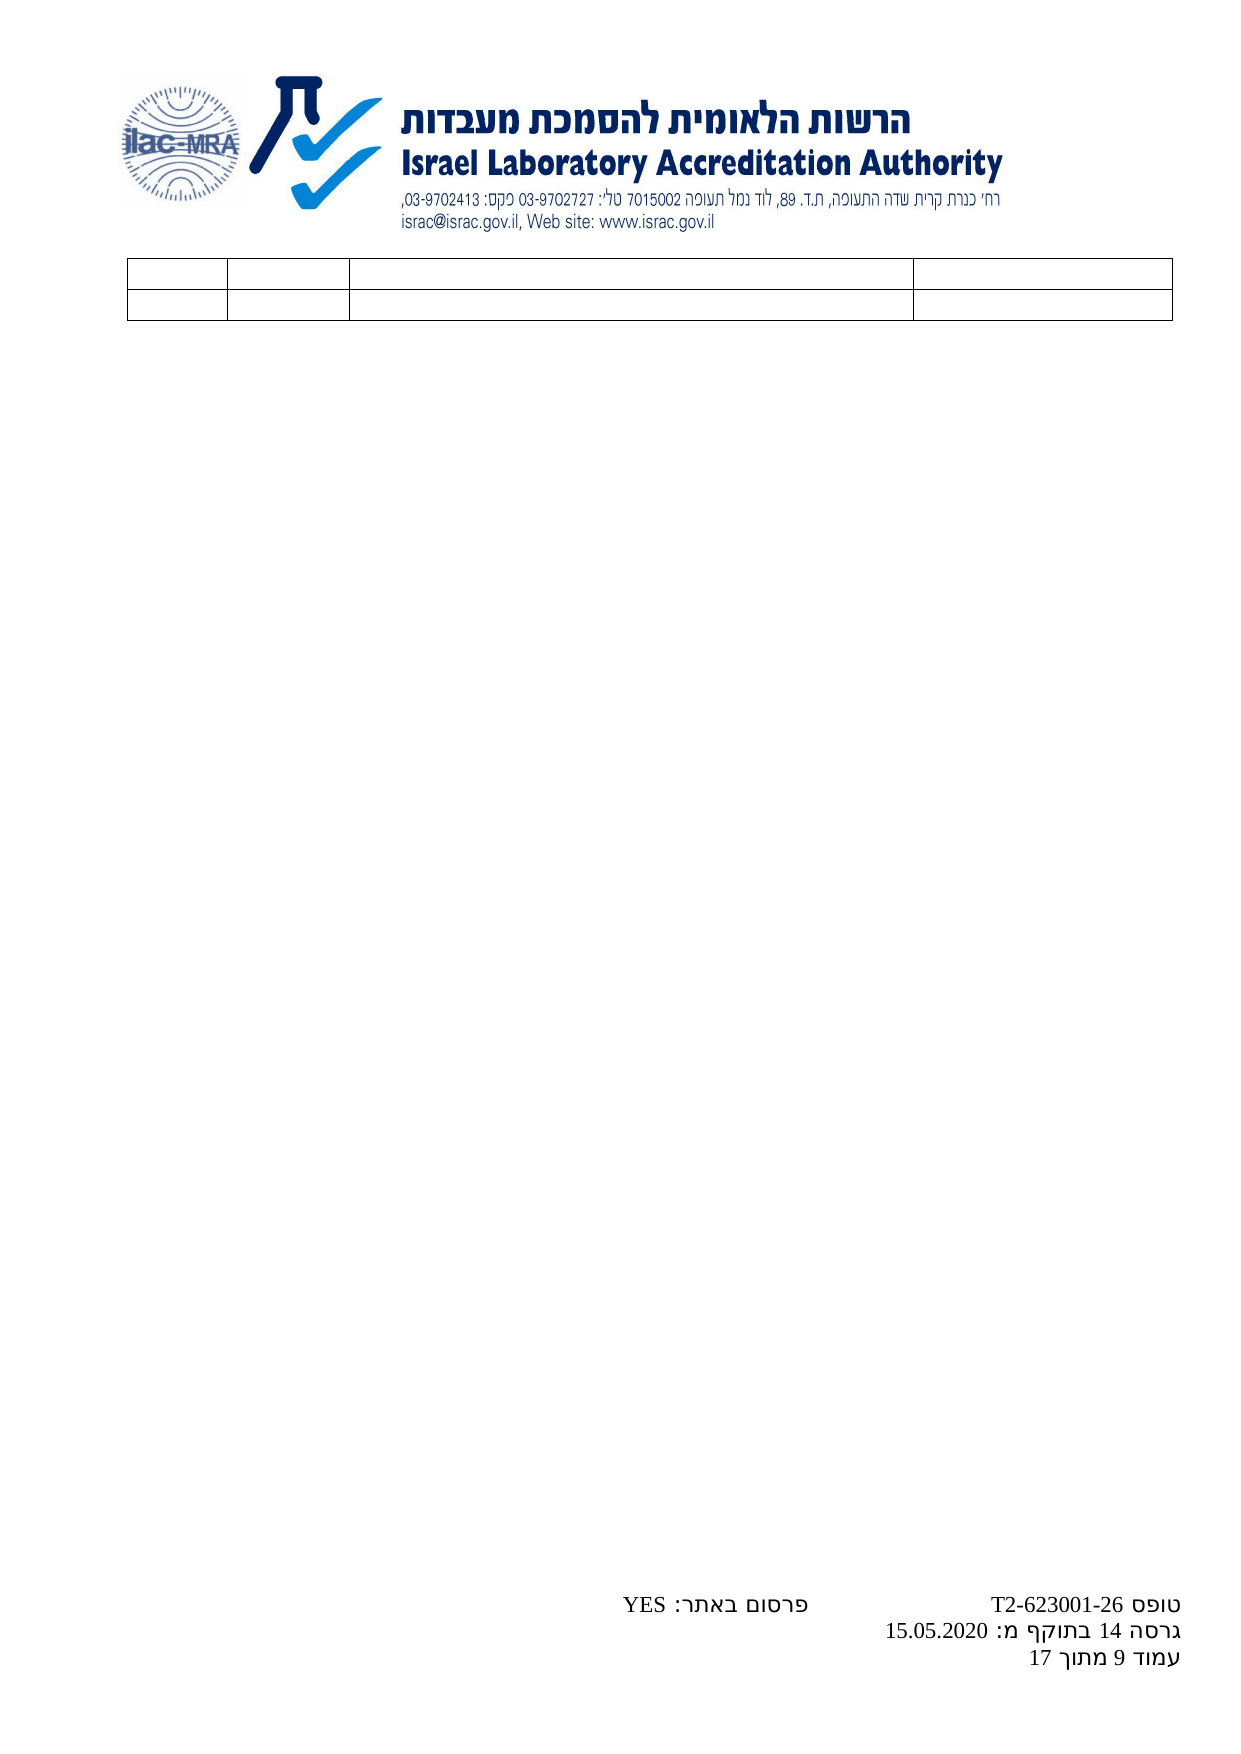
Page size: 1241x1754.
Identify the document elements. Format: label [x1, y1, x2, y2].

table_cell [350, 290, 913, 320]
table_cell [350, 259, 913, 289]
table_cell [128, 259, 227, 289]
table_cell [128, 290, 227, 320]
table_cell [914, 290, 1172, 320]
table_cell [228, 259, 349, 289]
table_cell [914, 259, 1172, 289]
table_cell [228, 290, 349, 320]
picture [118, 73, 1003, 232]
